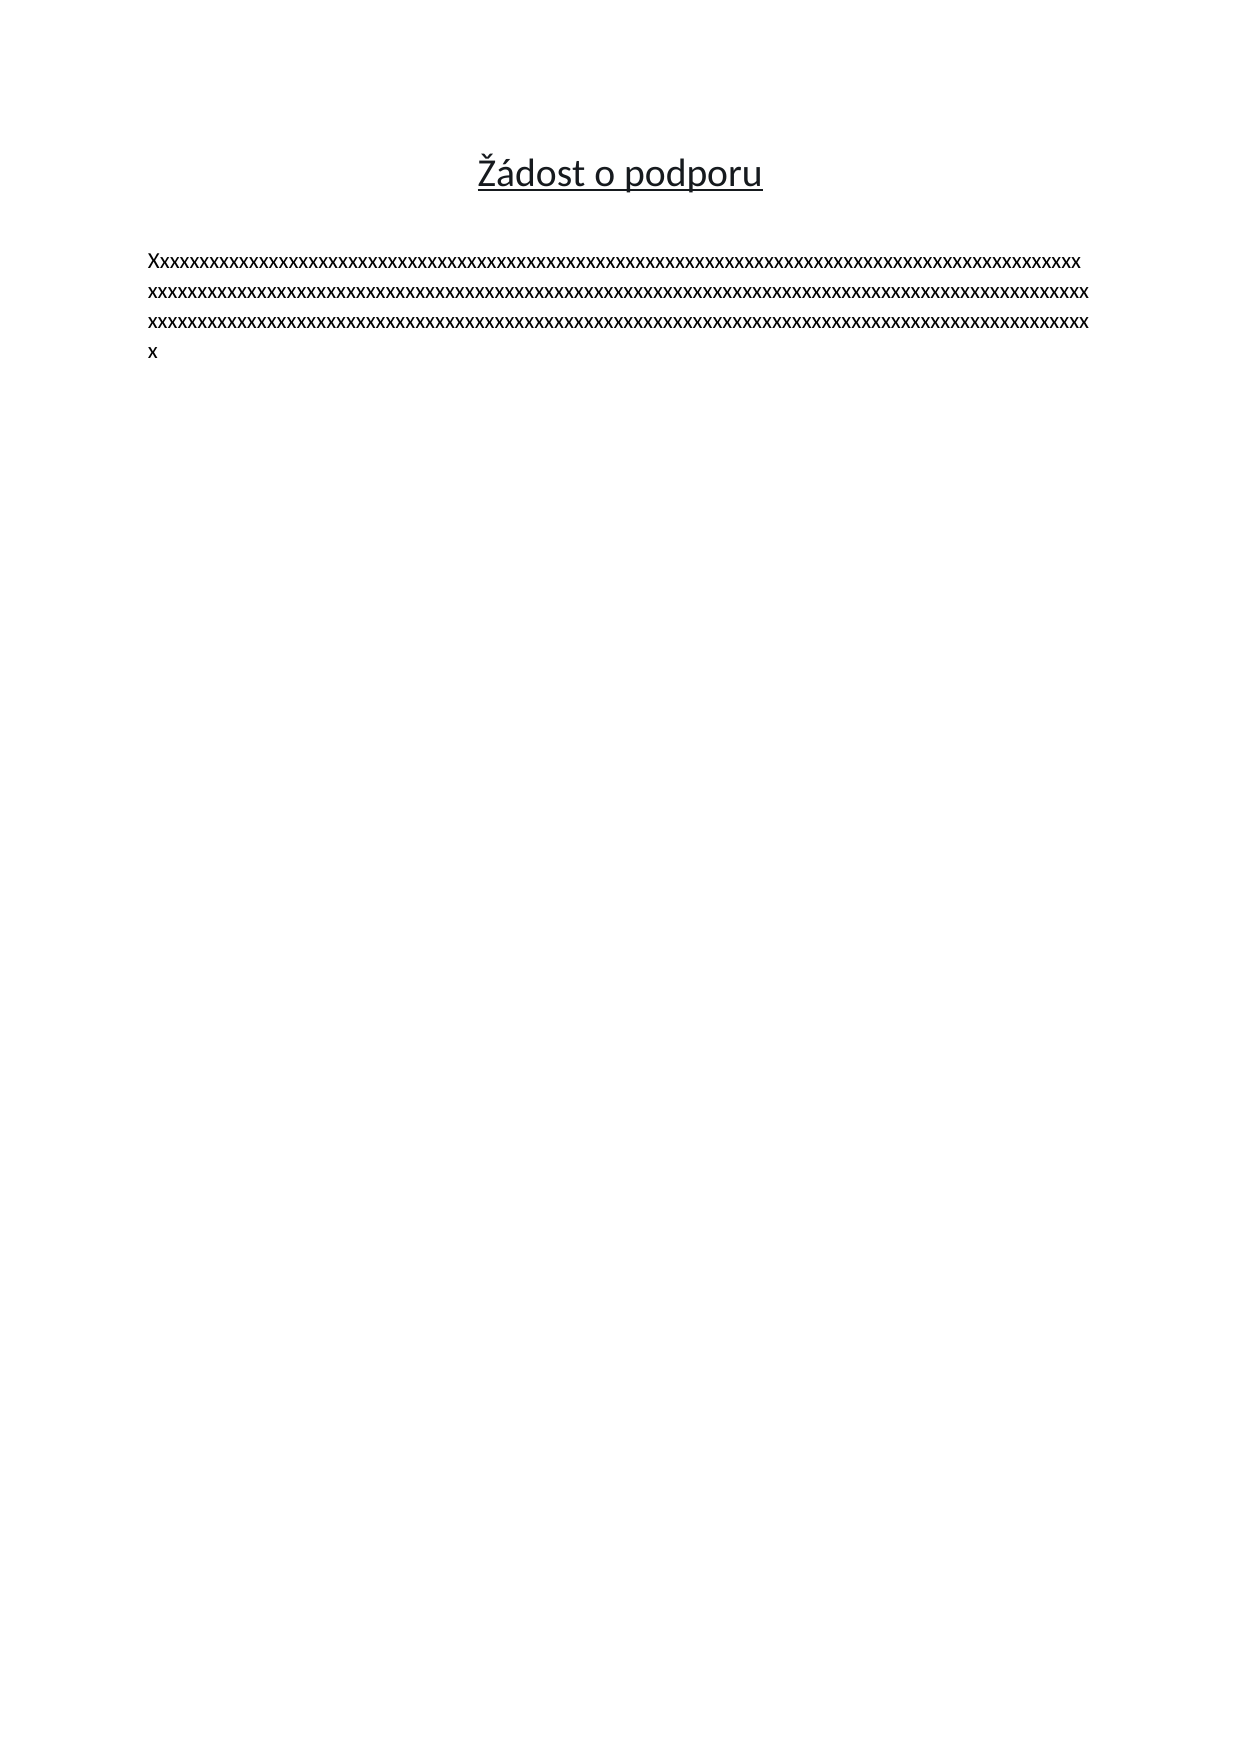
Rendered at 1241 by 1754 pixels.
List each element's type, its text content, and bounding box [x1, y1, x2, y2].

text Xxxxxxxxxxxxxxxxxxxxxxxxxxxxxxxxxxxxxxxxxxxxxxxxxxxxxxxxxxxxxxxxxxxxxxxxxxxxxxxxxxxxxxxxxxxxxxxxxxxxxxxxxxxxxxxxxxxxxxxxxxxxxxxxxxxxxxxxxxxxxxxxxxxxxxxxxxxxxxxxxxxxxxxxxxxxxxxxxxxxxxxxxxxxxxxxxxxxxxxxxxxxxxxxxxxxxxxxxxxxxxxxxxxxxxxxxxxxxxxxxxxxxxxxxxxxxxxxxxxxxxxxxxxxxxxxxxxxxxxxxxxxx [148, 246, 1093, 364]
text Žádost o podporu [148, 148, 1093, 196]
